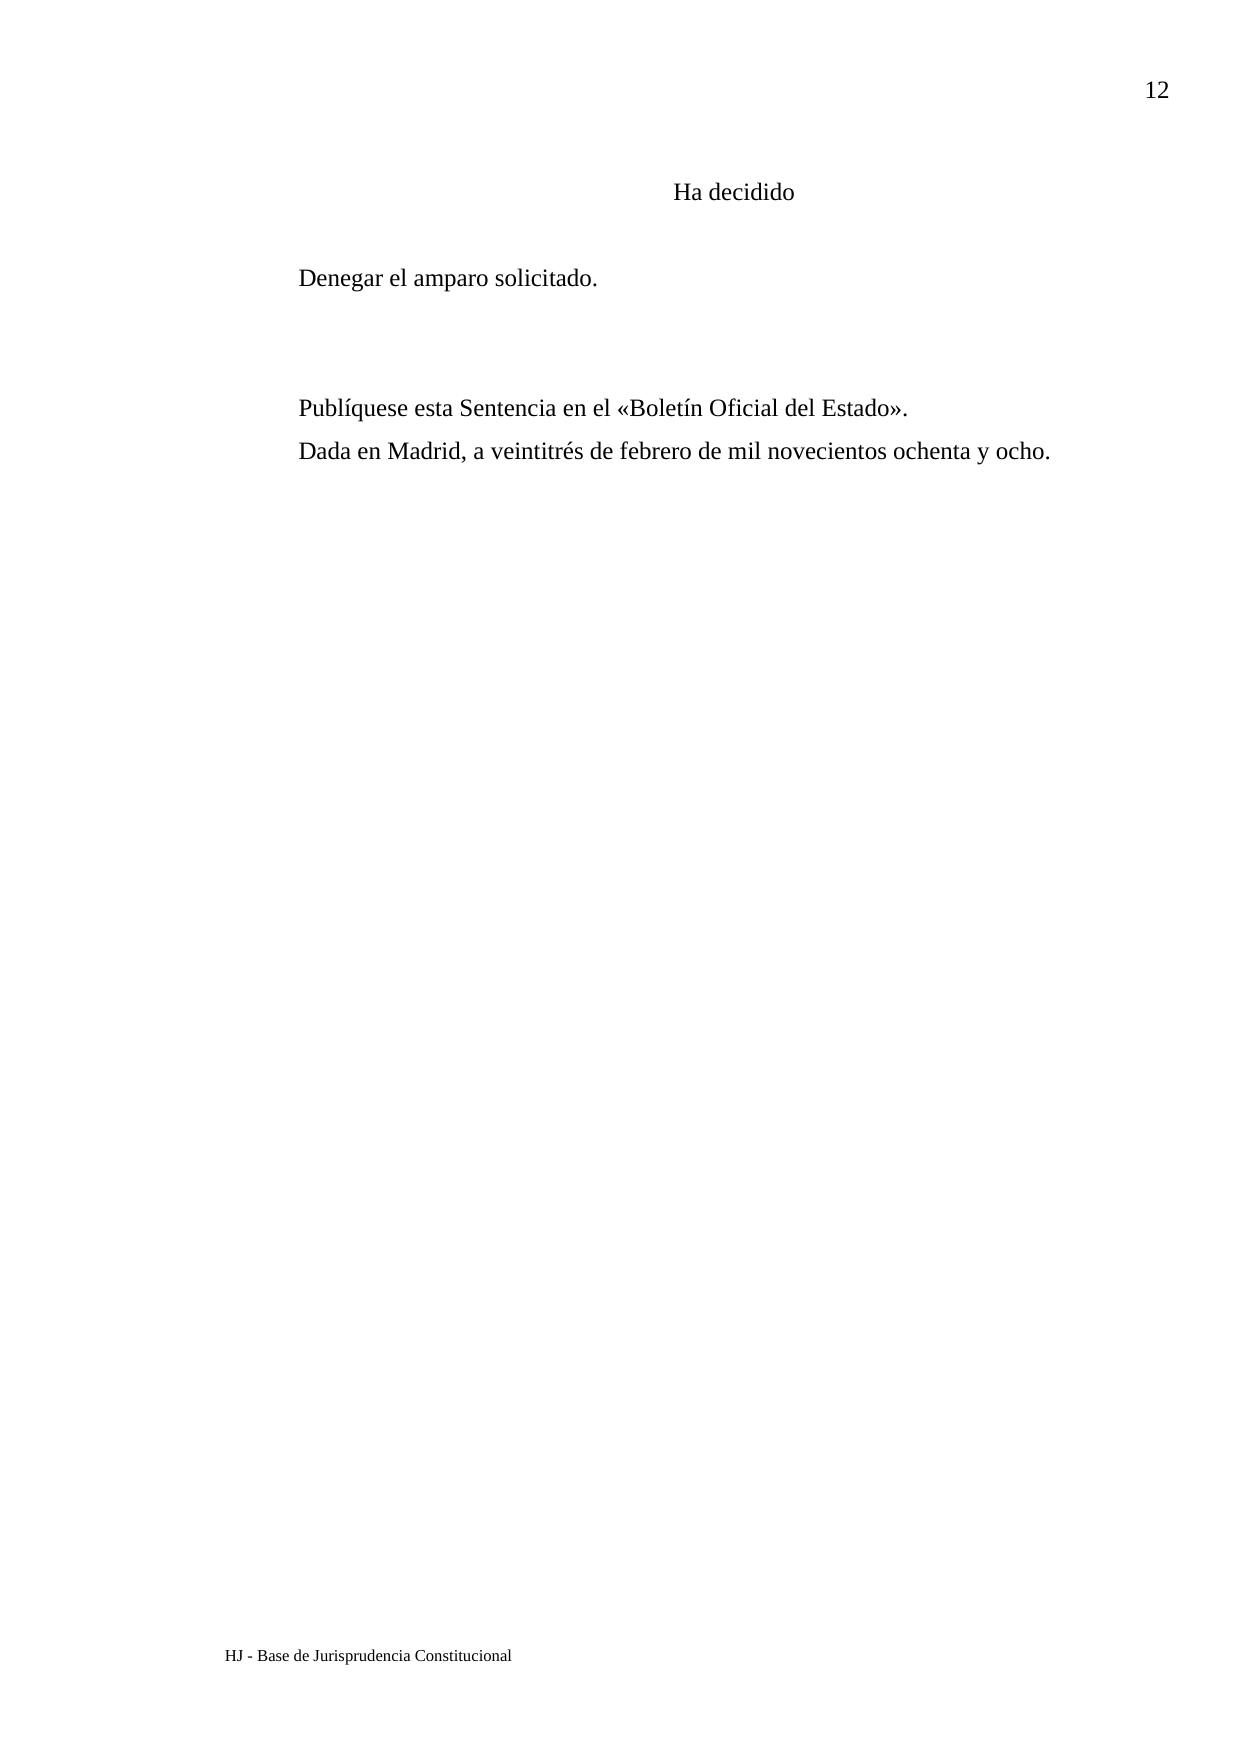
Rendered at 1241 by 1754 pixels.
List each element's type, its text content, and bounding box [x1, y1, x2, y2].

text Publíquese esta Sentencia en el «Boletín Oficial del Estado». [224, 393, 1169, 422]
text Ha decidido [224, 177, 1169, 206]
text Dada en Madrid, a veintitrés de febrero de mil novecientos ochenta y ocho. [224, 436, 1169, 465]
text Denegar el amparo solicitado. [224, 263, 1169, 292]
